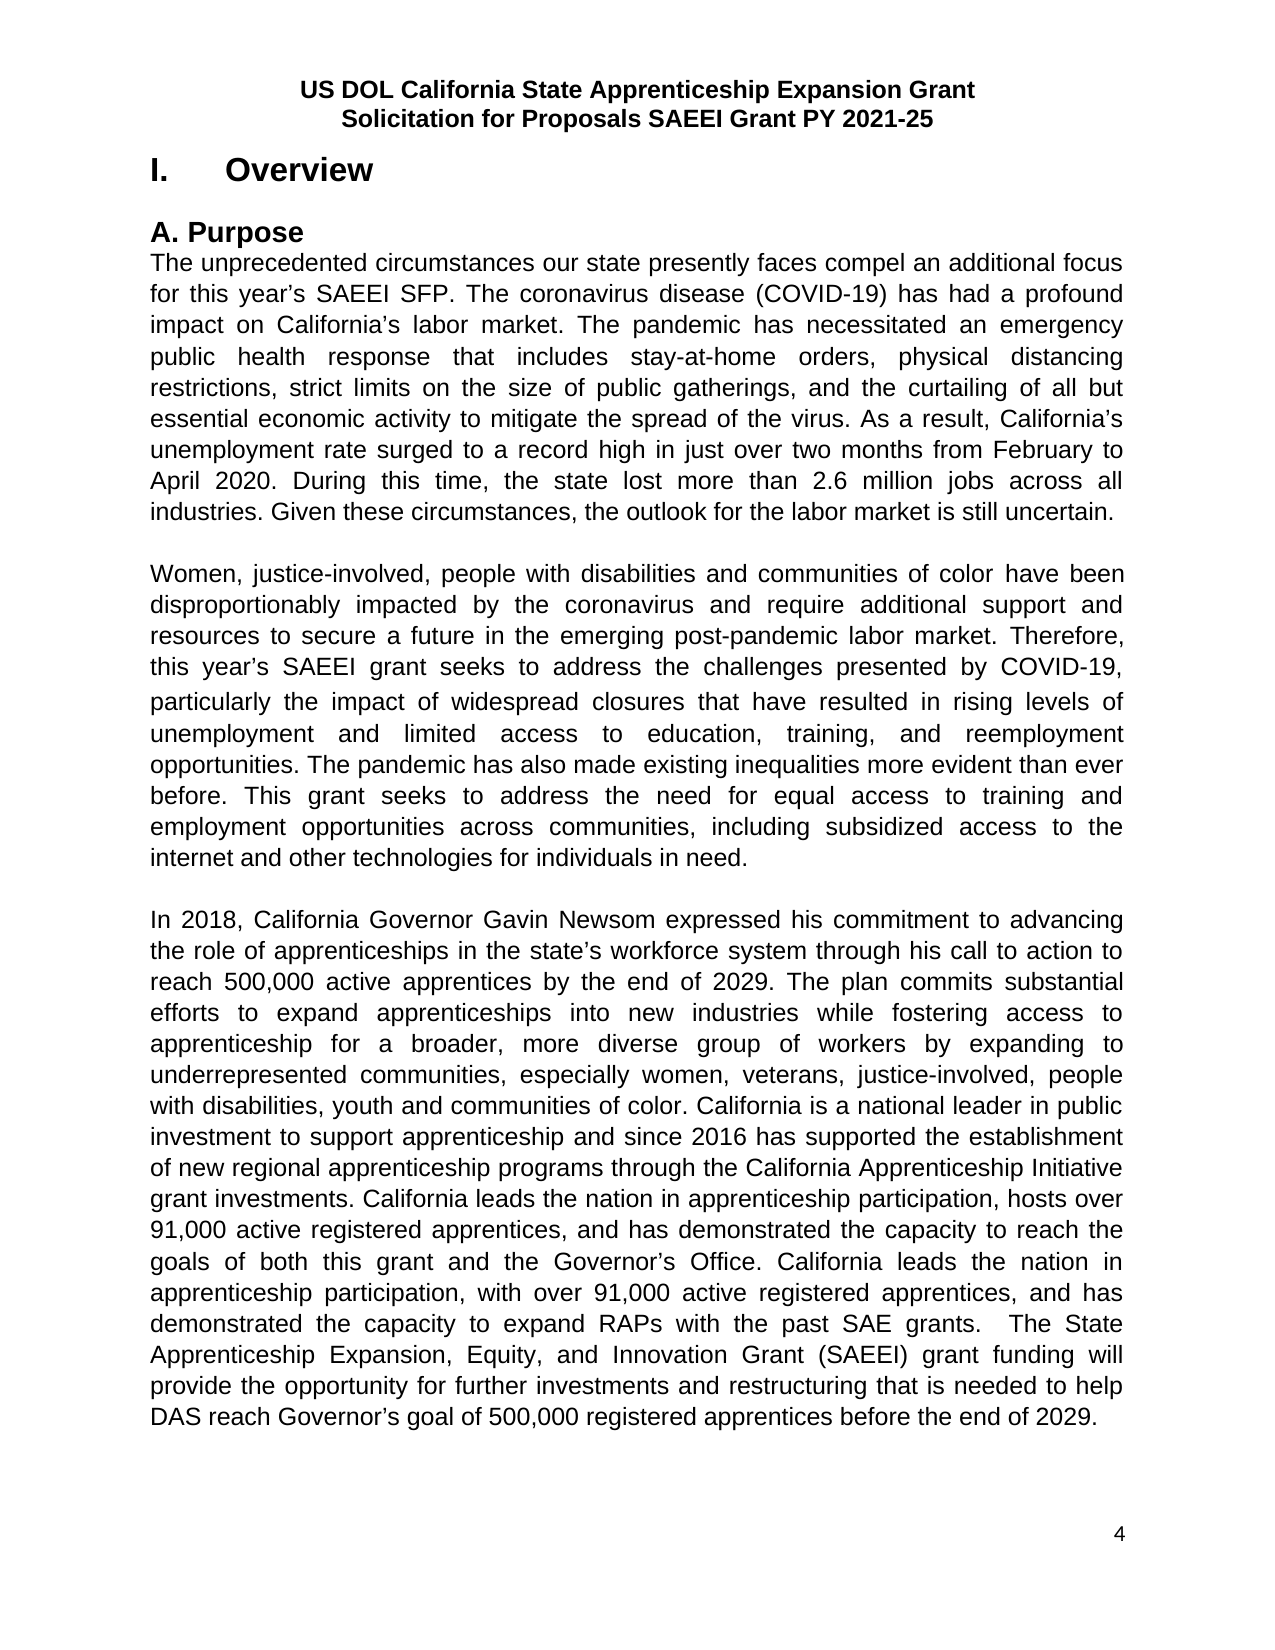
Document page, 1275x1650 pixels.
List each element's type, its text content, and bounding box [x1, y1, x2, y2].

subtitle Purpose [150, 215, 1125, 248]
subtitle Overview [150, 150, 1125, 188]
list In 2018, California Governor Gavin Newsom expressed his commitment to advancing the role of apprenticeships in the state’s workforce system through his call to action to reach 500,000 active apprentices by the end of 2029. The plan commits substantial efforts to expand apprenticeships into new industries while fostering access to apprenticeship for a broader, more diverse group of workers by expanding to underrepresented communities, especially women, veterans, justice-involved, people with disabilities, youth and communities of color. California is a national leader in public investment to support apprenticeship and since 2016 has supported the establishment of new regional apprenticeship programs through the California Apprenticeship Initiative grant investments. California leads the nation in apprenticeship participation, hosts over 91,000 active registered apprentices, and has demonstrated the capacity to reach the goals of both this grant and the Governor’s Office. California leads the nation in apprenticeship participation, with over 91,000 active registered apprentices, and has demonstrated the capacity to expand RAPs with the past SAE grants. The State Apprenticeship Expansion, Equity, and Innovation Grant (SAEEI) grant funding will provide the opportunity for further investments and restructuring that is needed to help DAS reach Governor’s goal of 500,000 registered apprentices before the end of 2029. [150, 905, 1125, 1430]
list The unprecedented circumstances our state presently faces compel an additional focus for this year’s SAEEI SFP. The coronavirus disease (COVID-19) has had a profound impact on California’s labor market. The pandemic has necessitated an emergency public health response that includes stay-at-home orders, physical distancing restrictions, strict limits on the size of public gatherings, and the curtailing of all but essential economic activity to mitigate the spread of the virus. As a result, California’s unemployment rate surged to a record high in just over two months from February to April 2020. During this time, the state lost more than 2.6 million jobs across all industries. Given these circumstances, the outlook for the labor market is still uncertain. [150, 248, 1125, 525]
list Women, justice-involved, people with disabilities and communities of color have been disproportionably impacted by the coronavirus and require additional support and resources to secure a future in the emerging post-pandemic labor market. Therefore, this year’s SAEEI grant seeks to address the challenges presented by COVID-19, particularly the impact of widespread closures that have resulted in rising levels of unemployment and limited access to education, training, and reemployment opportunities. The pandemic has also made existing inequalities more evident than ever before. This grant seeks to address the need for equal access to training and employment opportunities across communities, including subsidized access to the internet and other technologies for individuals in need. [150, 559, 1125, 872]
